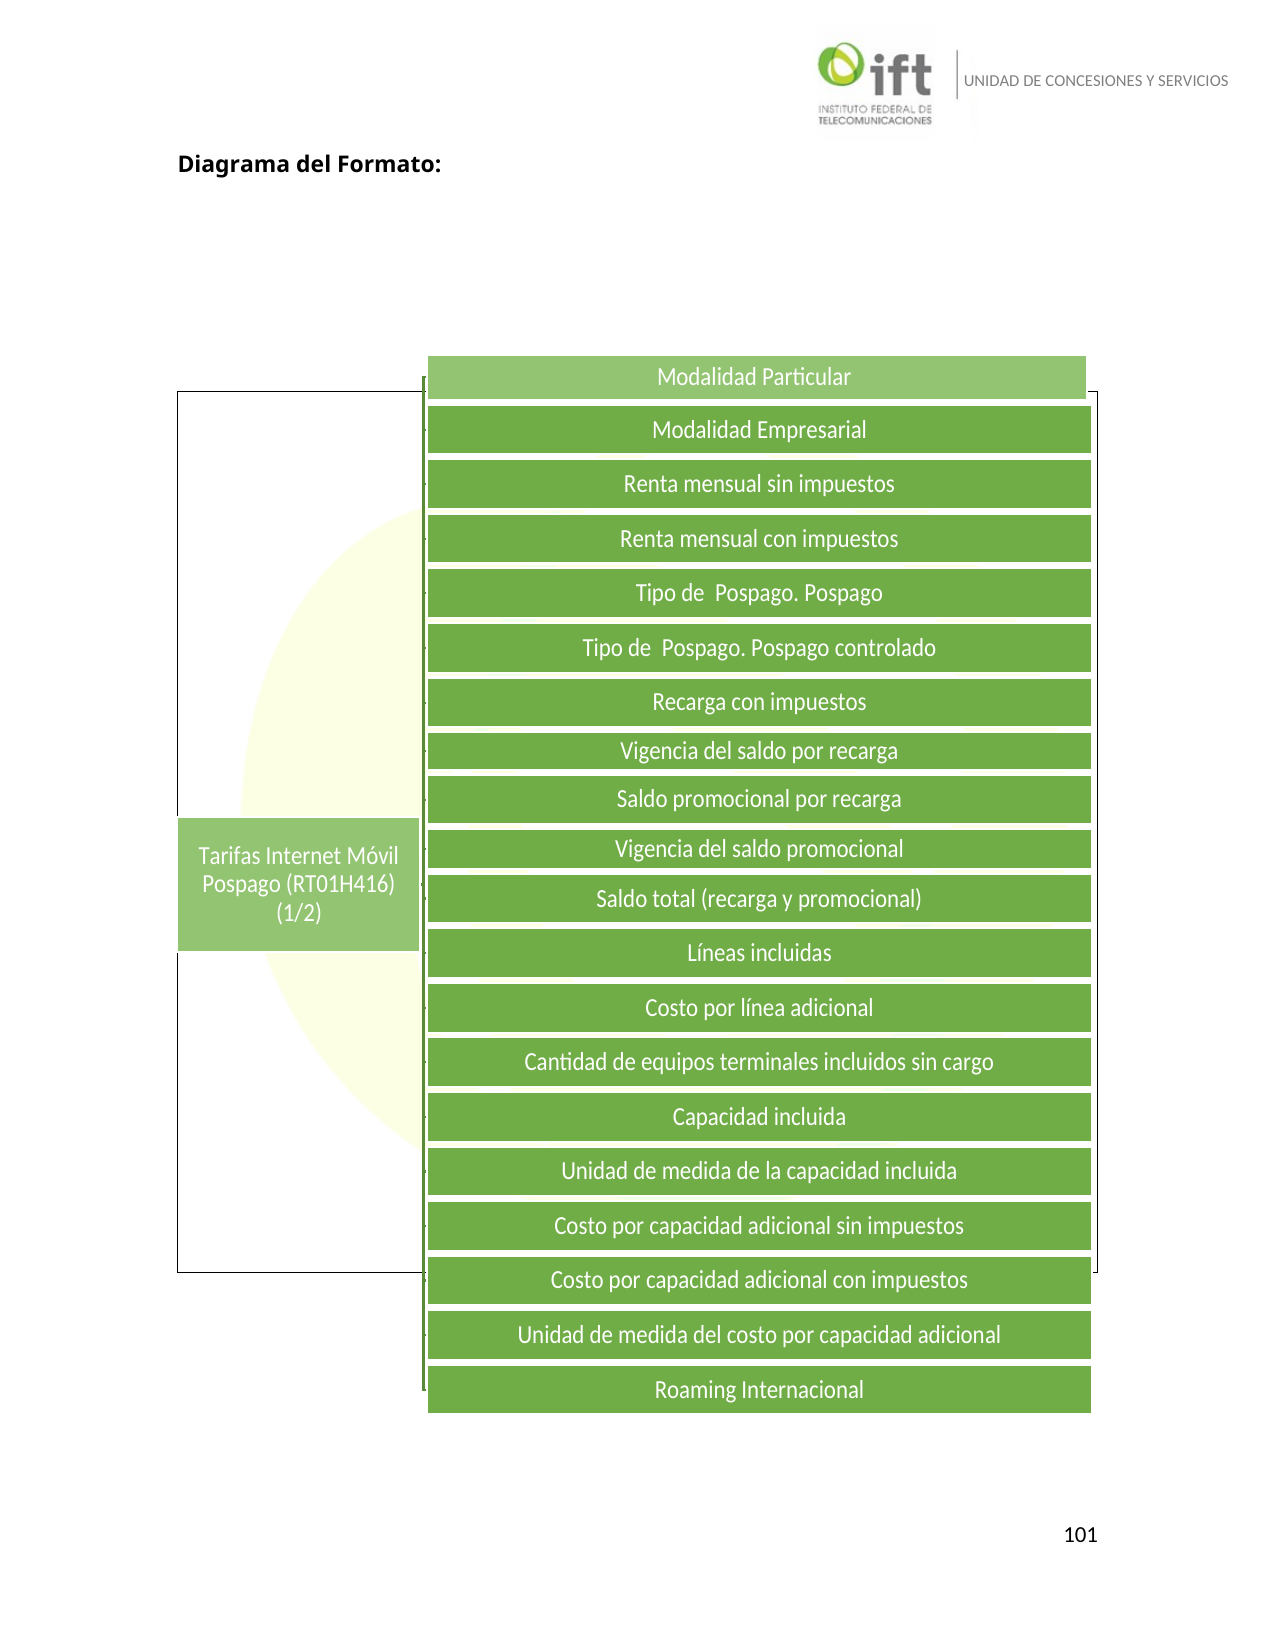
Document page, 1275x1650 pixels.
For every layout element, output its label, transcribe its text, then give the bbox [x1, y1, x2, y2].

text Diagrama del Formato: [177, 148, 1098, 179]
picture [812, 21, 978, 148]
